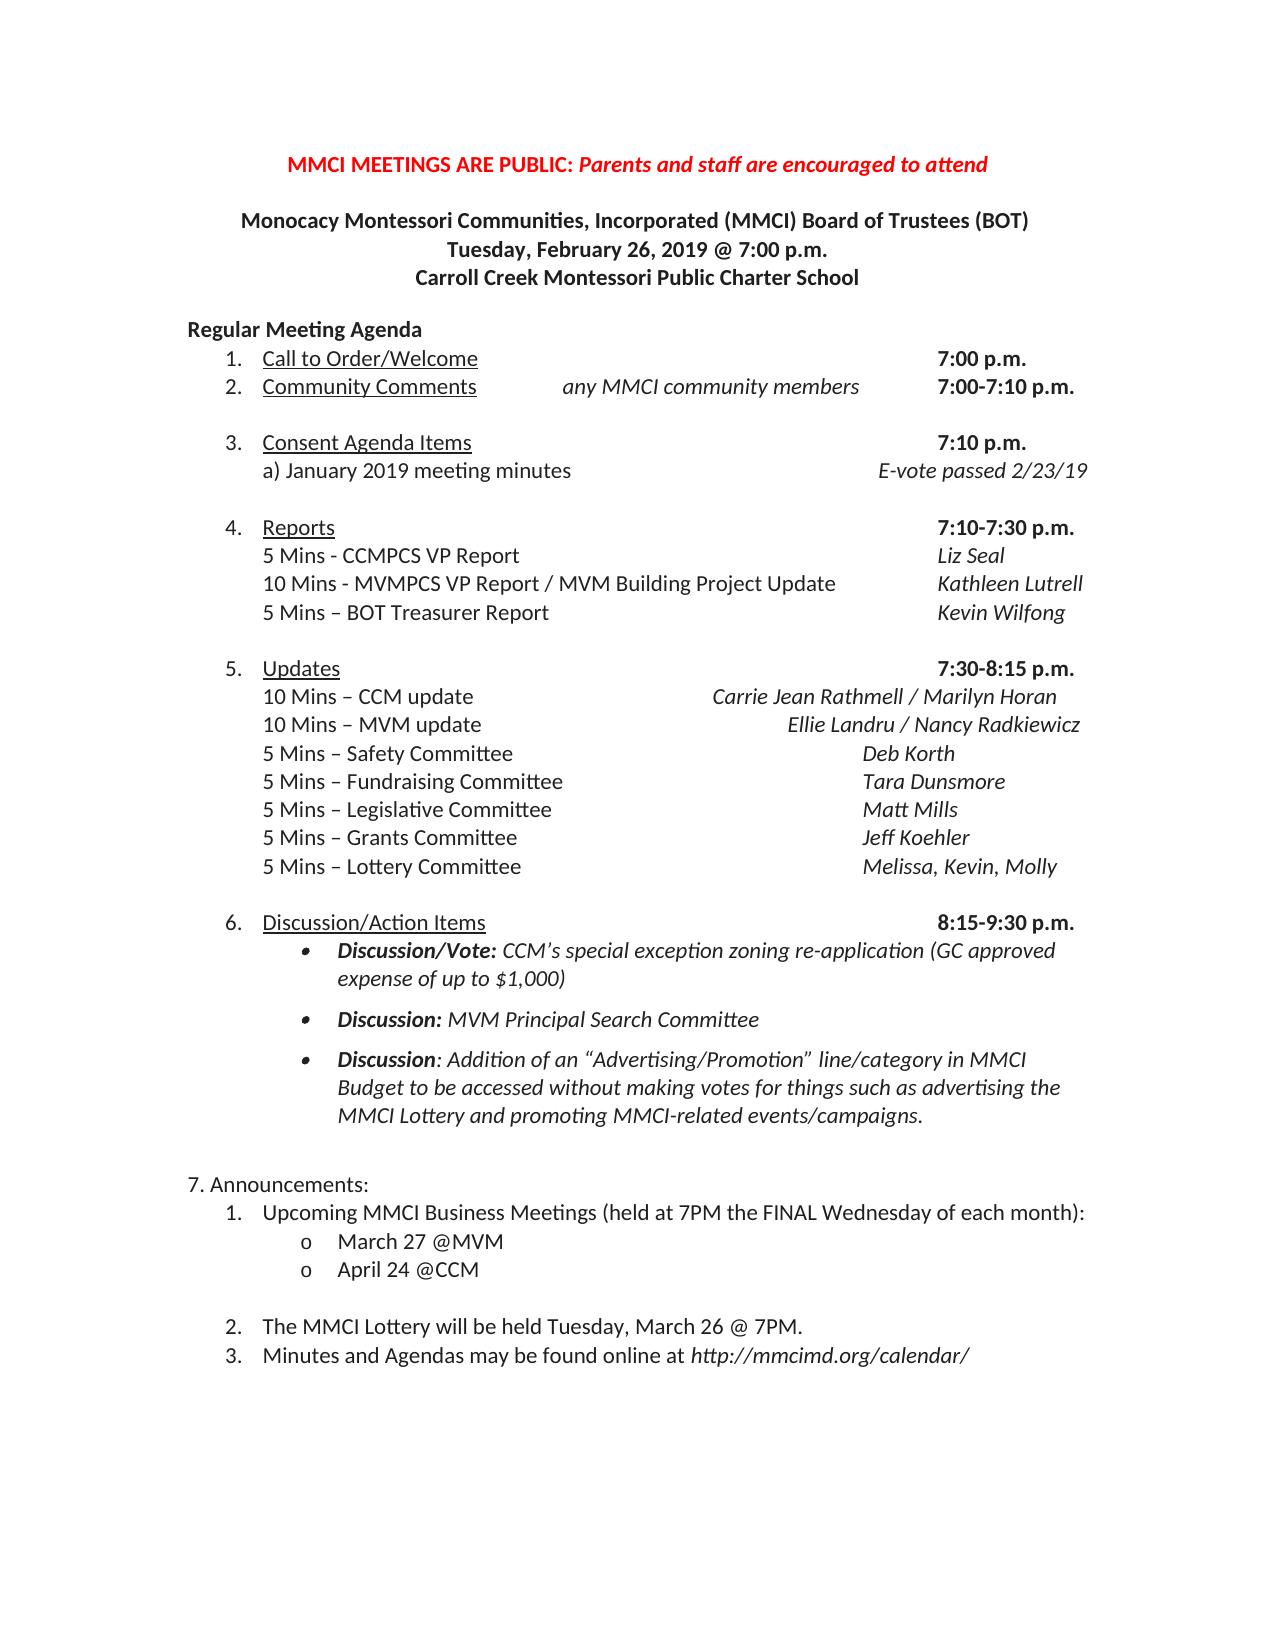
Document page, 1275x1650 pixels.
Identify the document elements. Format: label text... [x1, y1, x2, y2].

text Regular Meeting Agenda [187, 315, 1087, 343]
list Updates 7:30-8:15 p.m. [225, 654, 1087, 682]
text 5 Mins – Safety Committee Deb Korth [187, 739, 1087, 767]
text MMCI MEETINGS ARE PUBLIC: Parents and staff are encouraged to attend [187, 150, 1087, 178]
text a) January 2019 meeting minutes E-vote passed 2/23/19 [262, 457, 1087, 484]
list Discussion/Vote: CCM’s special exception zoning re-application (GC approved expense of up to $1,000) [300, 936, 1087, 992]
list Discussion: Addition of an “Advertising/Promotion” line/category in MMCI Budget to be accessed without making votes for things such as advertising the MMCI Lottery and promoting MMCI-related events/campaigns. [300, 1046, 1087, 1129]
text 5 Mins – Fundraising Committee Tara Dunsmore [187, 767, 1087, 795]
text 10 Mins – CCM update Carrie Jean Rathmell / Marilyn Horan [187, 682, 1087, 710]
text 7. Announcements: [187, 1170, 1087, 1198]
text 10 Mins - MVMPCS VP Report / MVM Building Project Update Kathleen Lutrell [225, 569, 1087, 597]
list March 27 @MVM [300, 1227, 1087, 1255]
text 5 Mins – BOT Treasurer Report Kevin Wilfong [225, 598, 1087, 626]
list The MMCI Lottery will be held Tuesday, March 26 @ 7PM. [225, 1312, 1087, 1341]
text Carroll Creek Montessori Public Charter School [187, 263, 1087, 291]
list Reports 7:10-7:30 p.m. [225, 513, 1087, 541]
list Discussion/Action Items 8:15-9:30 p.m. [225, 908, 1087, 936]
text 5 Mins - CCMPCS VP Report Liz Seal [225, 541, 1087, 569]
list April 24 @CCM [300, 1256, 1087, 1284]
list Minutes and Agendas may be found online at http://mmcimd.org/calendar/ [225, 1341, 1087, 1369]
list Upcoming MMCI Business Meetings (held at 7PM the FINAL Wednesday of each month): [225, 1198, 1087, 1227]
list Community Comments any MMCI community members 7:00-7:10 p.m. [225, 372, 1087, 400]
list Call to Order/Welcome 7:00 p.m. [225, 344, 1087, 372]
text 10 Mins – MVM update Ellie Landru / Nancy Radkiewicz [187, 711, 1087, 739]
text Monocacy Montessori Communities, Incorporated (MMCI) Board of Trustees (BOT) Tuesday, February 26, 2019 @ 7:00 p.m. [187, 207, 1087, 263]
text 5 Mins – Lottery Committee Melissa, Kevin, Molly [262, 852, 1087, 880]
list Consent Agenda Items 7:10 p.m. [225, 428, 1087, 456]
text 5 Mins – Legislative Committee Matt Mills [262, 795, 1087, 823]
list Discussion: MVM Principal Search Committee [300, 1005, 1087, 1033]
text 5 Mins – Grants Committee Jeff Koehler [262, 823, 1087, 852]
